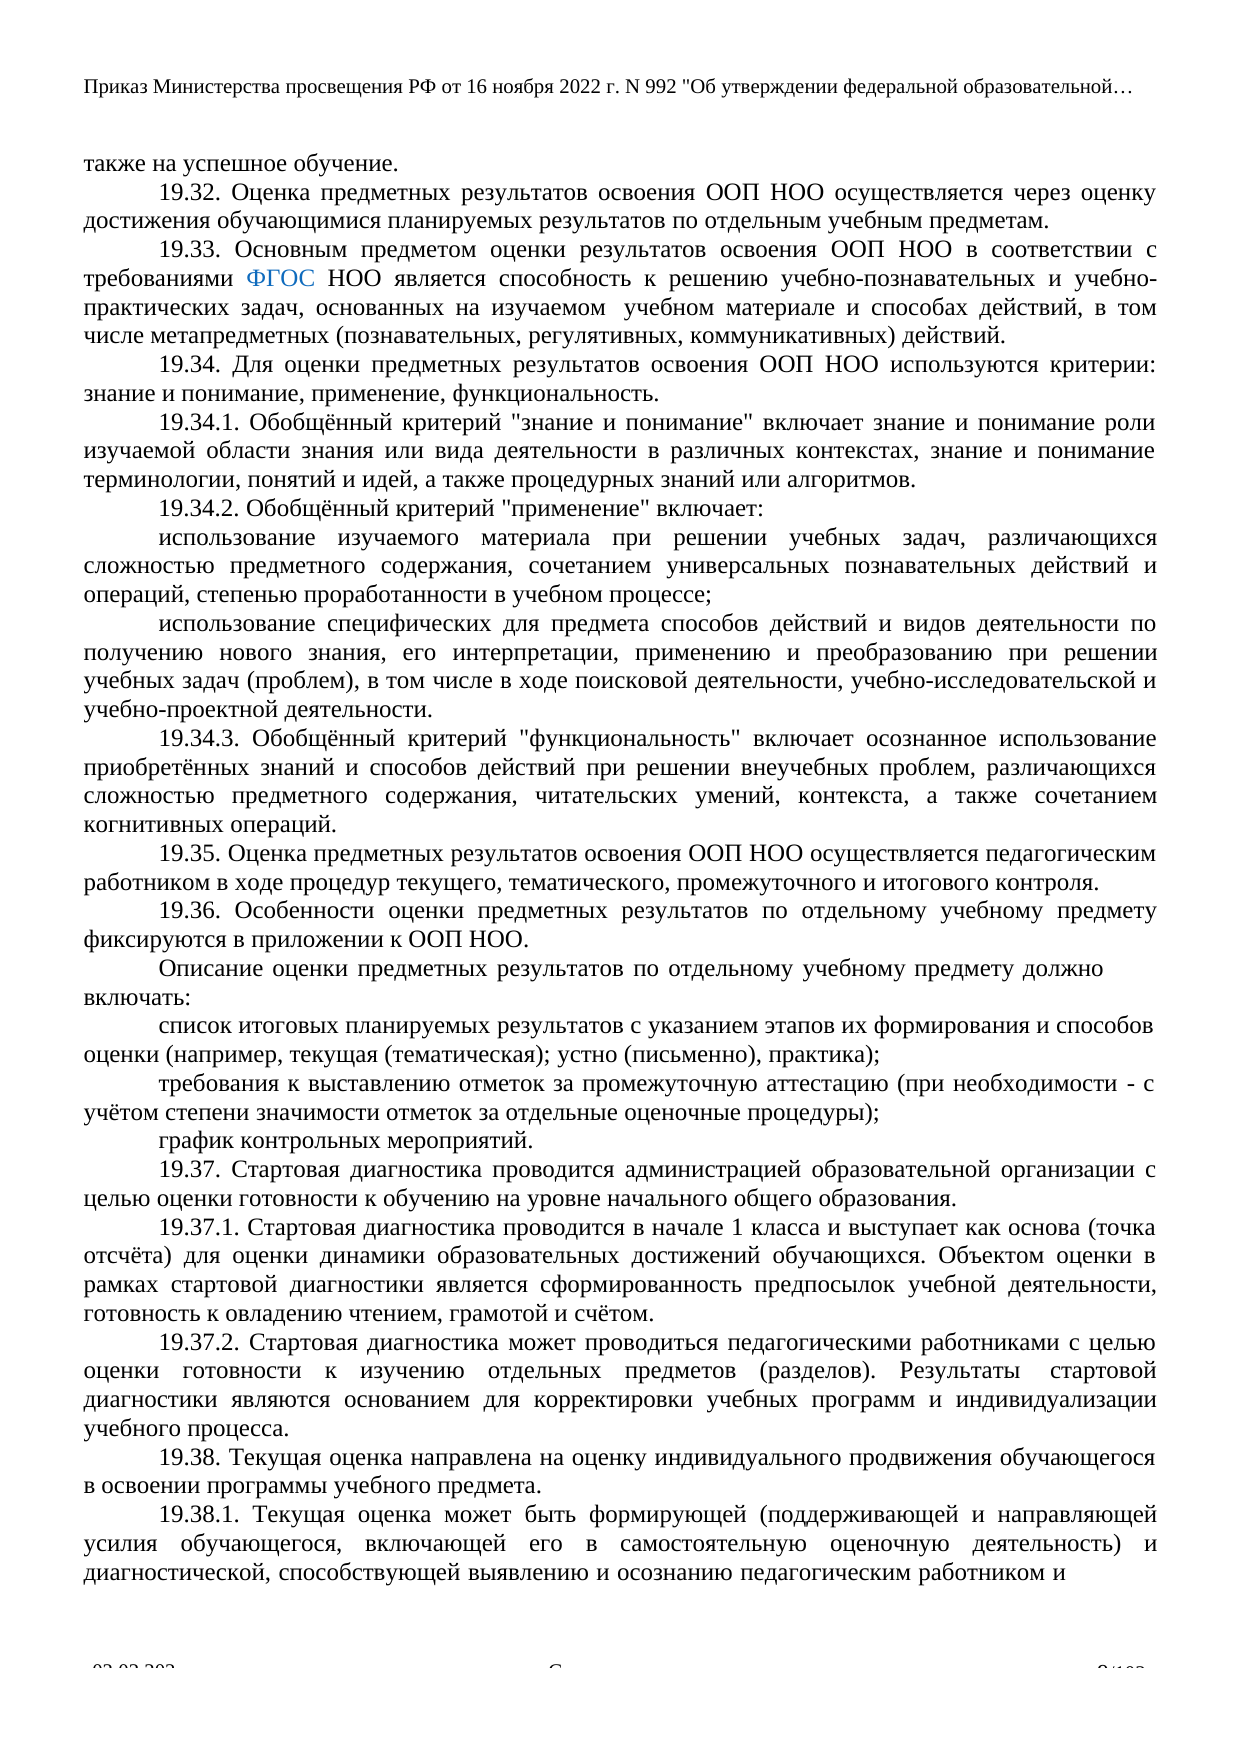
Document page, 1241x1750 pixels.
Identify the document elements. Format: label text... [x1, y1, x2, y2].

text список итоговых планируемых результатов с указанием этапов их формирования и способов оценки (например, текущая (тематическая); устно (письменно), практика); [83, 1011, 1201, 1068]
list Основным предметом оценки результатов освоения ООП НОО в соответствии с требованиями ФГОС НОО является способность к решению учебно-познавательных и учебно- практических задач, основанных на изучаемом учебном материале и способах действий, в том числе метапредметных (познавательных, регулятивных, коммуникативных) действий. [83, 234, 1157, 349]
list Стартовая диагностика может проводиться педагогическими работниками с целью оценки готовности к изучению отдельных предметов (разделов). Результаты стартовой диагностики являются основанием для корректировки учебных программ и индивидуализации учебного процесса. [83, 1327, 1157, 1442]
list Для оценки предметных результатов освоения ООП НОО используются критерии: знание и понимание, применение, функциональность. [83, 349, 1157, 407]
text также на успешное обучение. [83, 148, 1201, 177]
list Текущая оценка направлена на оценку индивидуального продвижения обучающегося в освоении программы учебного предмета. [83, 1442, 1156, 1499]
text использование изучаемого материала при решении учебных задач, различающихся сложностью предметного содержания, сочетанием универсальных познавательных действий и операций, степенью проработанности в учебном процессе; [83, 522, 1157, 608]
list Обобщённый критерий "функциональность" включает осознанное использование приобретённых знаний и способов действий при решении внеучебных проблем, различающихся сложностью предметного содержания, читательских умений, контекста, а также сочетанием когнитивных операций. [83, 723, 1157, 838]
list Обобщённый критерий "применение" включает: [158, 493, 1201, 522]
list Текущая оценка может быть формирующей (поддерживающей и направляющей усилия обучающегося, включающей его в самостоятельную оценочную деятельность) и диагностической, способствующей выявлению и осознанию педагогическим работником и [83, 1499, 1157, 1586]
text Описание оценки предметных результатов по отдельному учебному предмету должно включать: [83, 953, 1201, 1011]
list Обобщённый критерий "знание и понимание" включает знание и понимание роли изучаемой области знания или вида деятельности в различных контекстах, знание и понимание терминологии, понятий и идей, а также процедурных знаний или алгоритмов. [83, 407, 1156, 493]
list Оценка предметных результатов освоения ООП НОО осуществляется через оценку достижения обучающимися планируемых результатов по отдельным учебным предметам. [83, 177, 1157, 234]
text график контрольных мероприятий. [158, 1126, 1201, 1154]
list Стартовая диагностика проводится в начале 1 класса и выступает как основа (точка отсчёта) для оценки динамики образовательных достижений обучающихся. Объектом оценки в рамках стартовой диагностики является сформированность предпосылок учебной деятельности, готовность к овладению чтением, грамотой и счётом. [83, 1212, 1157, 1327]
list Особенности оценки предметных результатов по отдельному учебному предмету фиксируются в приложении к ООП НОО. [83, 896, 1157, 953]
list Стартовая диагностика проводится администрацией образовательной организации с целью оценки готовности к обучению на уровне начального общего образования. [83, 1154, 1157, 1212]
text требования к выставлению отметок за промежуточную аттестацию (при необходимости - с учётом степени значимости отметок за отдельные оценочные процедуры); [83, 1068, 1201, 1126]
text использование специфических для предмета способов действий и видов деятельности по получению нового знания, его интерпретации, применению и преобразованию при решении учебных задач (проблем), в том числе в ходе поисковой деятельности, учебно-исследовательской и учебно-проектной деятельности. [83, 608, 1157, 723]
list Оценка предметных результатов освоения ООП НОО осуществляется педагогическим работником в ходе процедур текущего, тематического, промежуточного и итогового контроля. [83, 838, 1157, 896]
